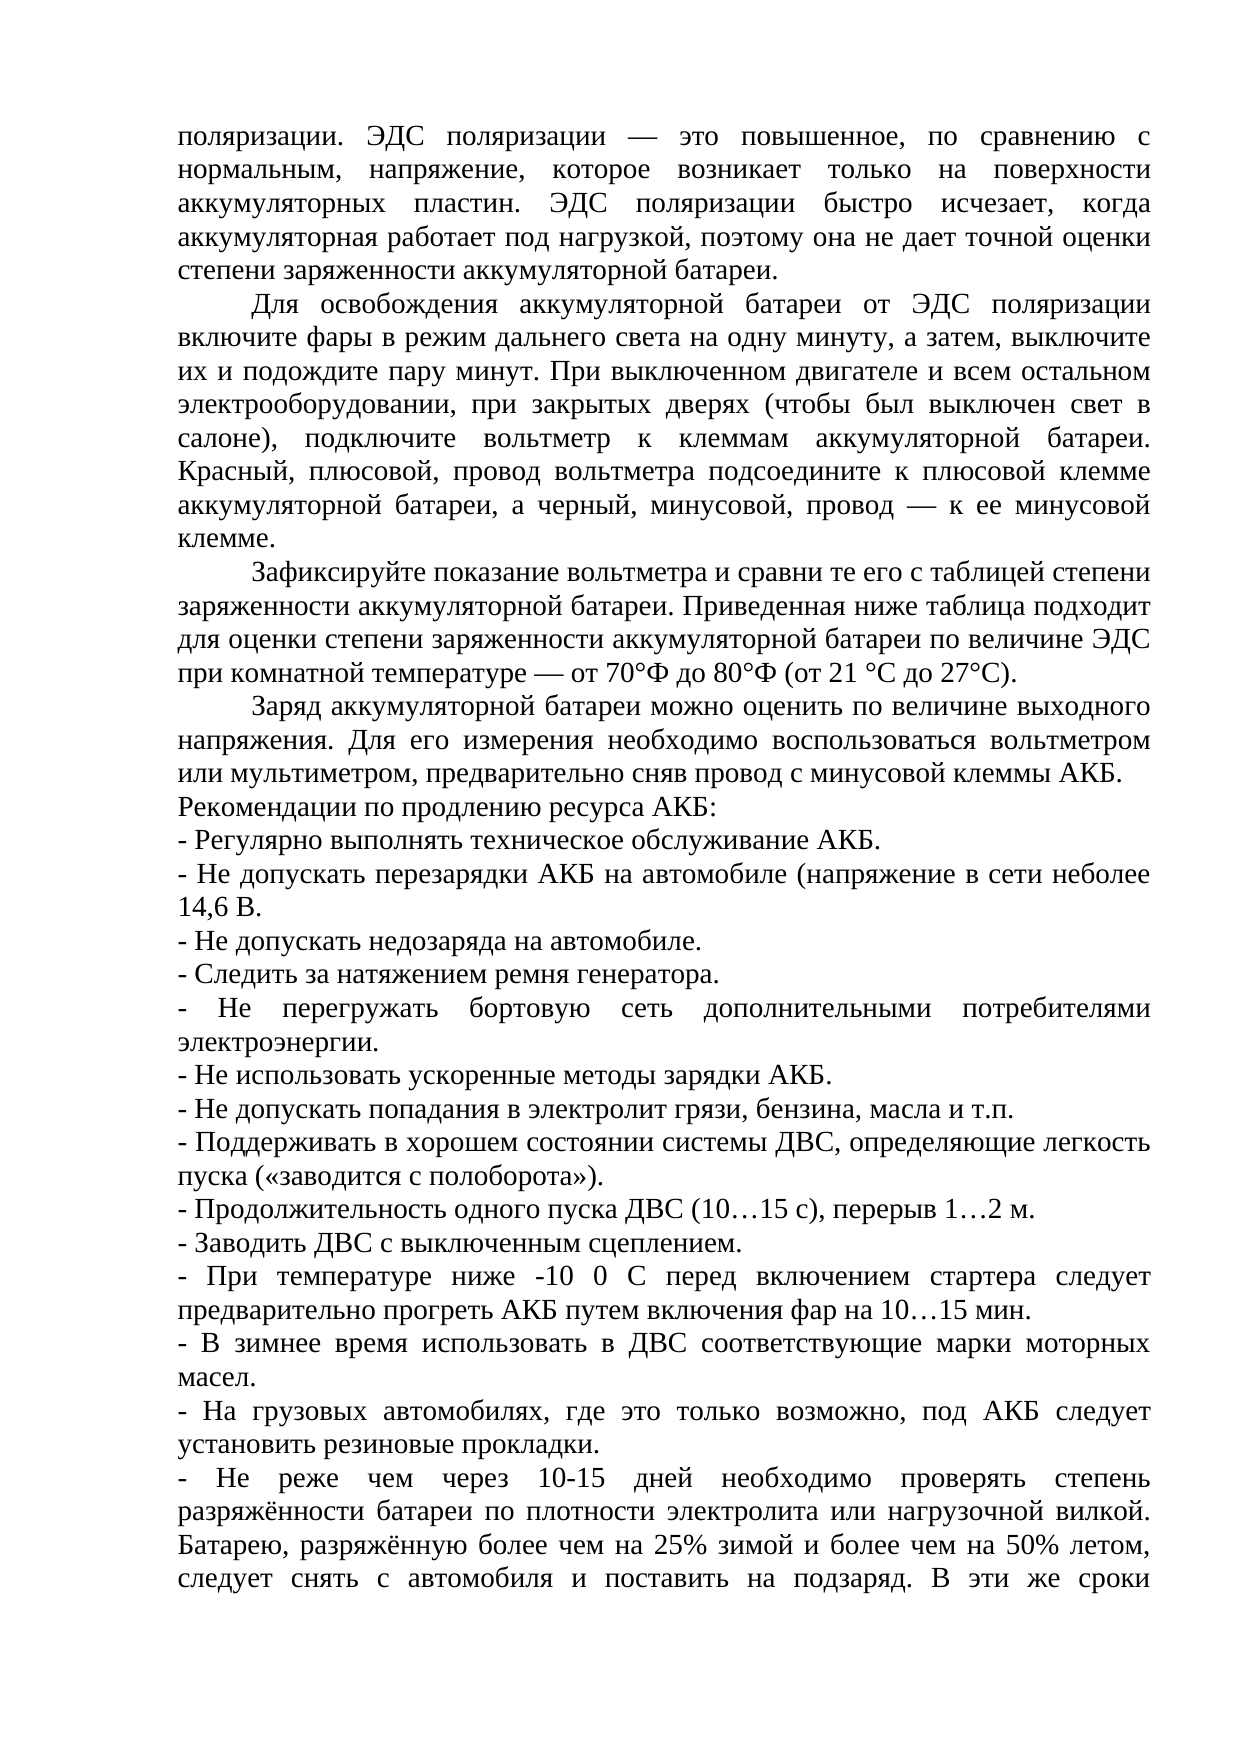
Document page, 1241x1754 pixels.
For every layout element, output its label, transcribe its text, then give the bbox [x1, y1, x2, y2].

text - Не допускать недозаряда на автомобиле. [177, 923, 1152, 957]
text - Регулярно выполнять техническое обслуживание АКБ. [177, 822, 1152, 856]
text - Заводить ДВС с выключенным сцеплением. [177, 1225, 1152, 1258]
text - Поддерживать в хорошем состоянии системы ДВС, определяющие легкость пуска («заводится с полоборота»). [177, 1124, 1152, 1191]
text - На грузовых автомобилях, где это только возможно, под АКБ следует установить резиновые прокладки. [177, 1393, 1152, 1460]
text - При температуре ниже -10 0 С перед включением стартера следует предварительно прогреть АКБ путем включения фар на 10…15 мин. [177, 1258, 1152, 1326]
text - Следить за натяжением ремня генератора. [177, 957, 1152, 990]
text - Не перегружать бортовую сеть дополнительными потребителями электроэнергии. [177, 990, 1152, 1057]
text Заряд аккумуляторной батареи можно оценить по величине выходного напряжения. Для его измерения необходимо воспользоваться вольтметром или мультиметром, предварительно сняв провод с минусовой клеммы АКБ. [177, 688, 1152, 789]
text Рекомендации по продлению ресурса АКБ: [177, 789, 1152, 822]
text - Не допускать попадания в электролит грязи, бензина, масла и т.п. [177, 1091, 1152, 1124]
text - Продолжительность одного пуска ДВС (10…15 с), перерыв 1…2 м. [177, 1191, 1152, 1225]
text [177, 118, 1152, 286]
text Для освобождения аккумуляторной батареи от ЭДС поляризации включите фары в режим дальнего света на одну минуту, а затем, выключите их и подождите пару минут. При выключенном двигателе и всем остальном электрооборудовании, при закрытых дверях (чтобы был выключен свет в салоне), подключите вольтметр к клеммам аккумуляторной батареи. Красный, плюсовой, провод вольтметра подсоедините к плюсовой клемме аккумуляторной батареи, а черный, минусовой, провод — к ее минусовой клемме. [177, 286, 1152, 554]
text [177, 1460, 1152, 1594]
text - Не использовать ускоренные методы зарядки АКБ. [177, 1057, 1152, 1091]
text - В зимнее время использовать в ДВС соответствующие марки моторных масел. [177, 1326, 1152, 1393]
text - Не допускать перезарядки АКБ на автомобиле (напряжение в сети неболее 14,6 В. [177, 856, 1152, 923]
text Зафиксируйте показание вольтметра и сравни те его с таблицей степени заряженности аккумуляторной батареи. Приведенная ниже таблица подходит для оценки степени заряженности аккумуляторной батареи по величине ЭДС при комнатной температуре — от 70°Ф до 80°Ф (от 21 °С до 27°С). [177, 554, 1152, 688]
